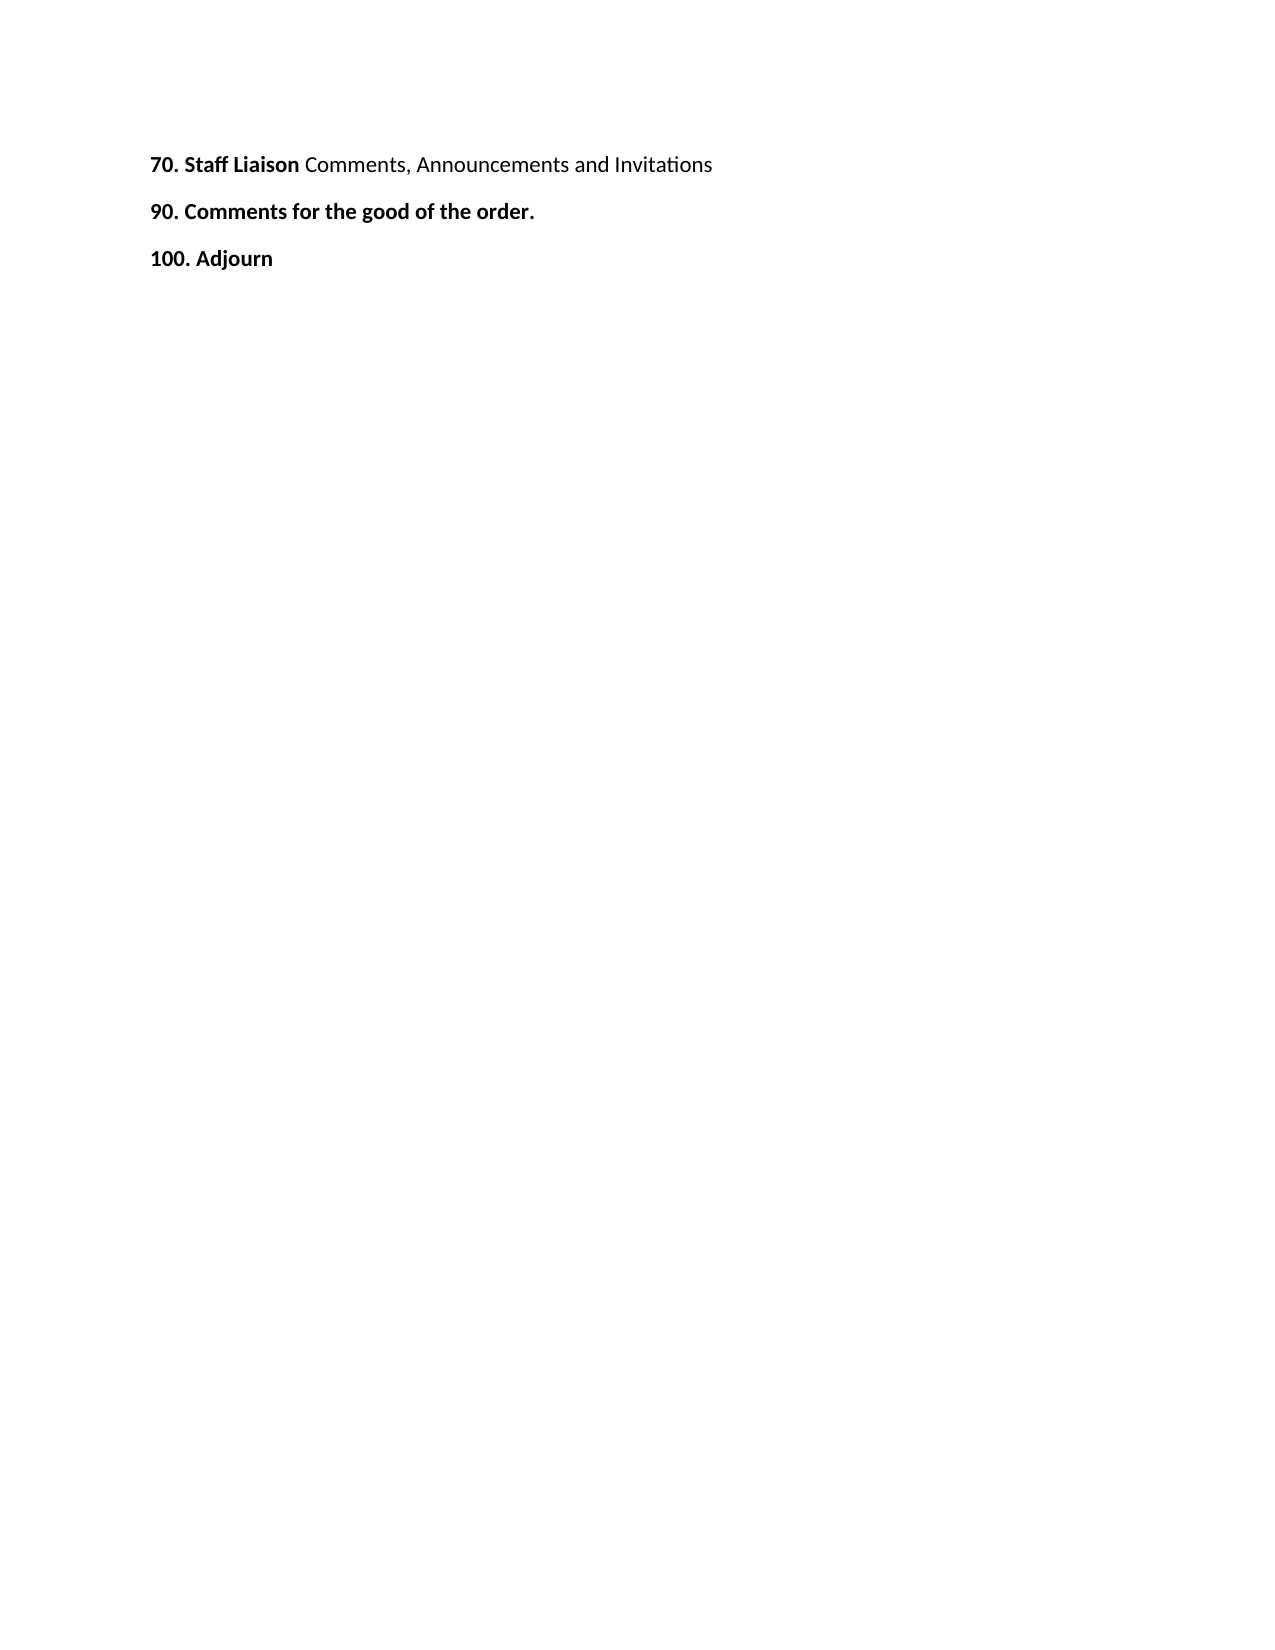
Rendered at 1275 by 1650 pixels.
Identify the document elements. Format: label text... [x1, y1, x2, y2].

text 100. Adjourn [150, 244, 1125, 272]
text 90. Comments for the good of the order. [150, 197, 1125, 225]
text 70. Staff Liaison Comments, Announcements and Invitations [150, 150, 1125, 178]
